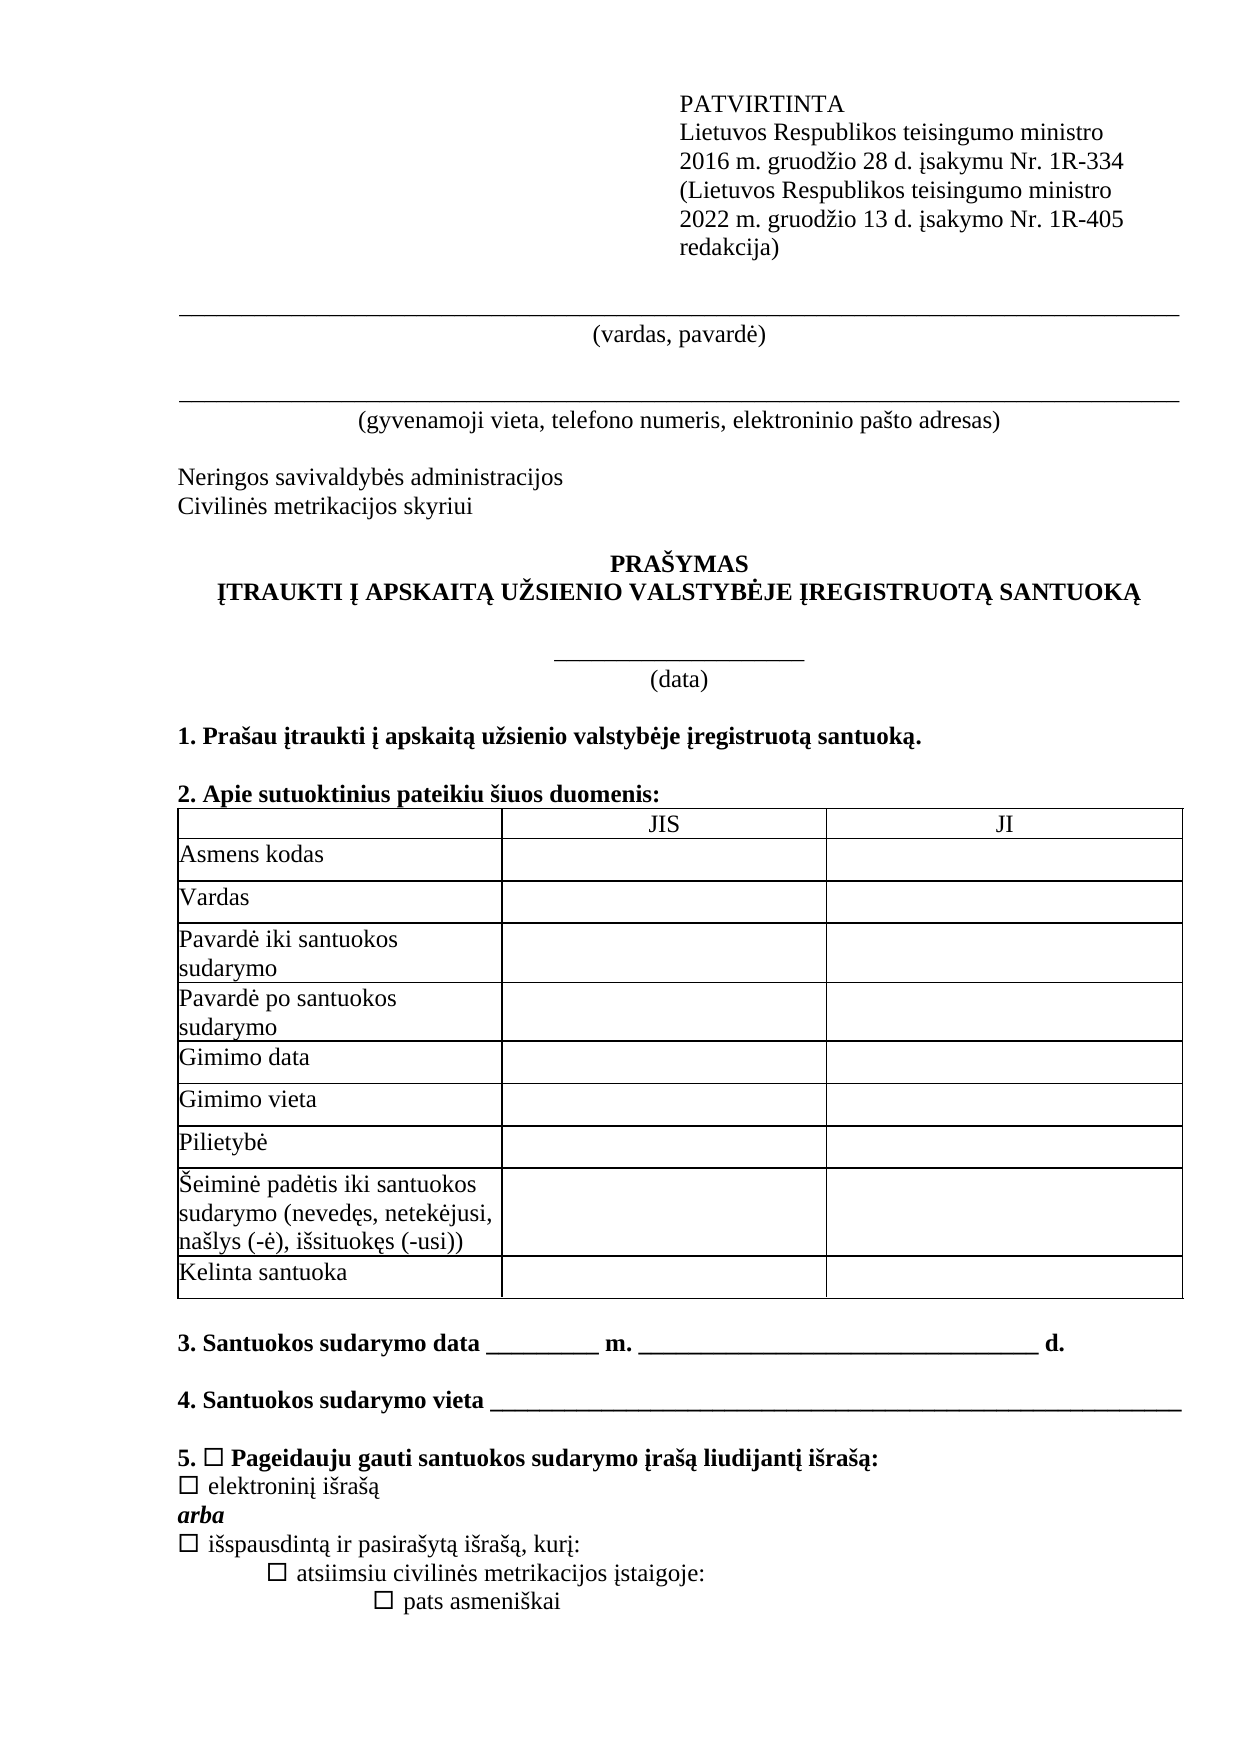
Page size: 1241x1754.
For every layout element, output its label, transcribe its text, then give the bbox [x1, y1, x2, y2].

text 3. Santuokos sudarymo data _________ m. ________________________________ d. [177, 1328, 1181, 1356]
table_header JIS [503, 809, 826, 838]
text Lietuvos Respublikos teisingumo ministro [679, 117, 1181, 146]
table_cell [827, 1169, 1182, 1255]
text atsiimsiu civilinės metrikacijos įstaigoje: [177, 1558, 1181, 1586]
text PRAŠYMAS [177, 549, 1181, 577]
table_cell [503, 1127, 826, 1167]
table_cell Šeiminė padėtis iki santuokos sudarymo (nevedęs, netekėjusi, našlys (-ė), išsituokęs (-usi)) [179, 1169, 501, 1255]
table_cell [827, 1127, 1182, 1167]
table_cell Pilietybė [179, 1127, 501, 1167]
table_cell [827, 1042, 1182, 1083]
table_cell Vardas [179, 882, 501, 922]
table_cell [827, 924, 1182, 981]
text 2016 m. gruodžio 28 d. įsakymu Nr. 1R-334 [679, 146, 1181, 175]
table_cell [503, 839, 826, 880]
text ____________________ [177, 635, 1181, 664]
table_cell [503, 1169, 826, 1255]
table_cell [503, 924, 826, 981]
table_cell Pavardė iki santuokos sudarymo [179, 924, 501, 981]
text pats asmeniškai [177, 1586, 1181, 1615]
table_cell Pavardė po santuokos sudarymo [179, 983, 501, 1040]
table_cell [503, 1257, 826, 1297]
table_cell [827, 983, 1182, 1040]
text ________________________________________________________________________________ [177, 290, 1181, 319]
text PATVIRTINTA [679, 89, 1181, 117]
table_cell Gimimo vieta [179, 1084, 501, 1125]
text Neringos savivaldybės administracijos [177, 462, 1181, 491]
text ĮTRAUKTI Į APSKAITĄ UŽSIENIO VALSTYBĖJE ĮREGISTRUOTĄ SANTUOKĄ [177, 577, 1181, 606]
table_cell [827, 882, 1182, 922]
text 1. Prašau įtraukti į apskaitą užsienio valstybėje įregistruotą santuoką. [177, 721, 1181, 750]
text 2022 m. gruodžio 13 d. įsakymo Nr. 1R-405 [650, 204, 1181, 232]
table_cell Kelinta santuoka [179, 1257, 501, 1297]
text (vardas, pavardė) [177, 319, 1181, 347]
text redakcija) [679, 232, 1181, 261]
table_cell [503, 882, 826, 922]
table_cell [503, 1042, 826, 1083]
text ________________________________________________________________________________ [177, 376, 1181, 405]
text (data) [177, 664, 1181, 692]
text arba [177, 1500, 1181, 1529]
table_cell [503, 983, 826, 1040]
table_header JI [827, 809, 1182, 838]
text 5. Pageidauju gauti santuokos sudarymo įrašą liudijantį išrašą: [177, 1443, 1181, 1471]
table_cell [827, 1084, 1182, 1125]
text elektroninį išrašą [177, 1471, 1181, 1500]
text 4. Santuokos sudarymo vieta [177, 1385, 1181, 1414]
text 2. Apie sutuoktinius pateikiu šiuos duomenis: [177, 779, 1181, 807]
table_cell Asmens kodas [179, 839, 501, 880]
text (Lietuvos Respublikos teisingumo ministro [679, 175, 1181, 204]
text (gyvenamoji vieta, telefono numeris, elektroninio pašto adresas) [177, 405, 1181, 434]
table_cell [503, 1084, 826, 1125]
text Civilinės metrikacijos skyriui [177, 491, 1181, 520]
table_cell [827, 1257, 1182, 1297]
text išspausdintą ir pasirašytą išrašą, kurį: [177, 1529, 1181, 1558]
table_cell Gimimo data [179, 1042, 501, 1083]
table_header [179, 809, 501, 838]
table_cell [827, 839, 1182, 880]
